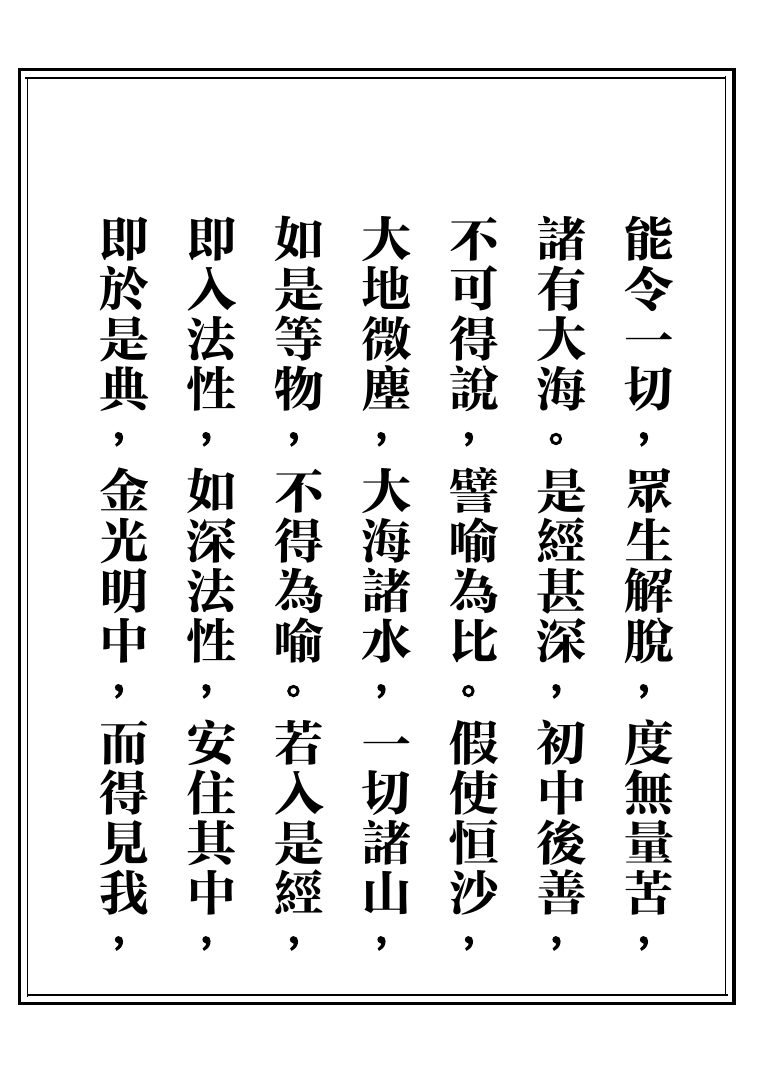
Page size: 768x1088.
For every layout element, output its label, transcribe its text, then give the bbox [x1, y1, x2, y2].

text 即入法性，如深法性，安住其中， [168, 114, 255, 959]
text 能令一切，眾生解脫，度無量苦， [605, 114, 693, 959]
text 不可得說，譬喻為比。假使恒沙， [430, 114, 518, 959]
text 如是等物，不得為喻。若入是經， [255, 114, 343, 959]
text 大地微塵，大海諸水，一切諸山， [343, 114, 430, 959]
text 諸有大海。是經甚深，初中後善， [518, 114, 605, 959]
text 即於是典，金光明中，而得見我， [80, 114, 168, 959]
